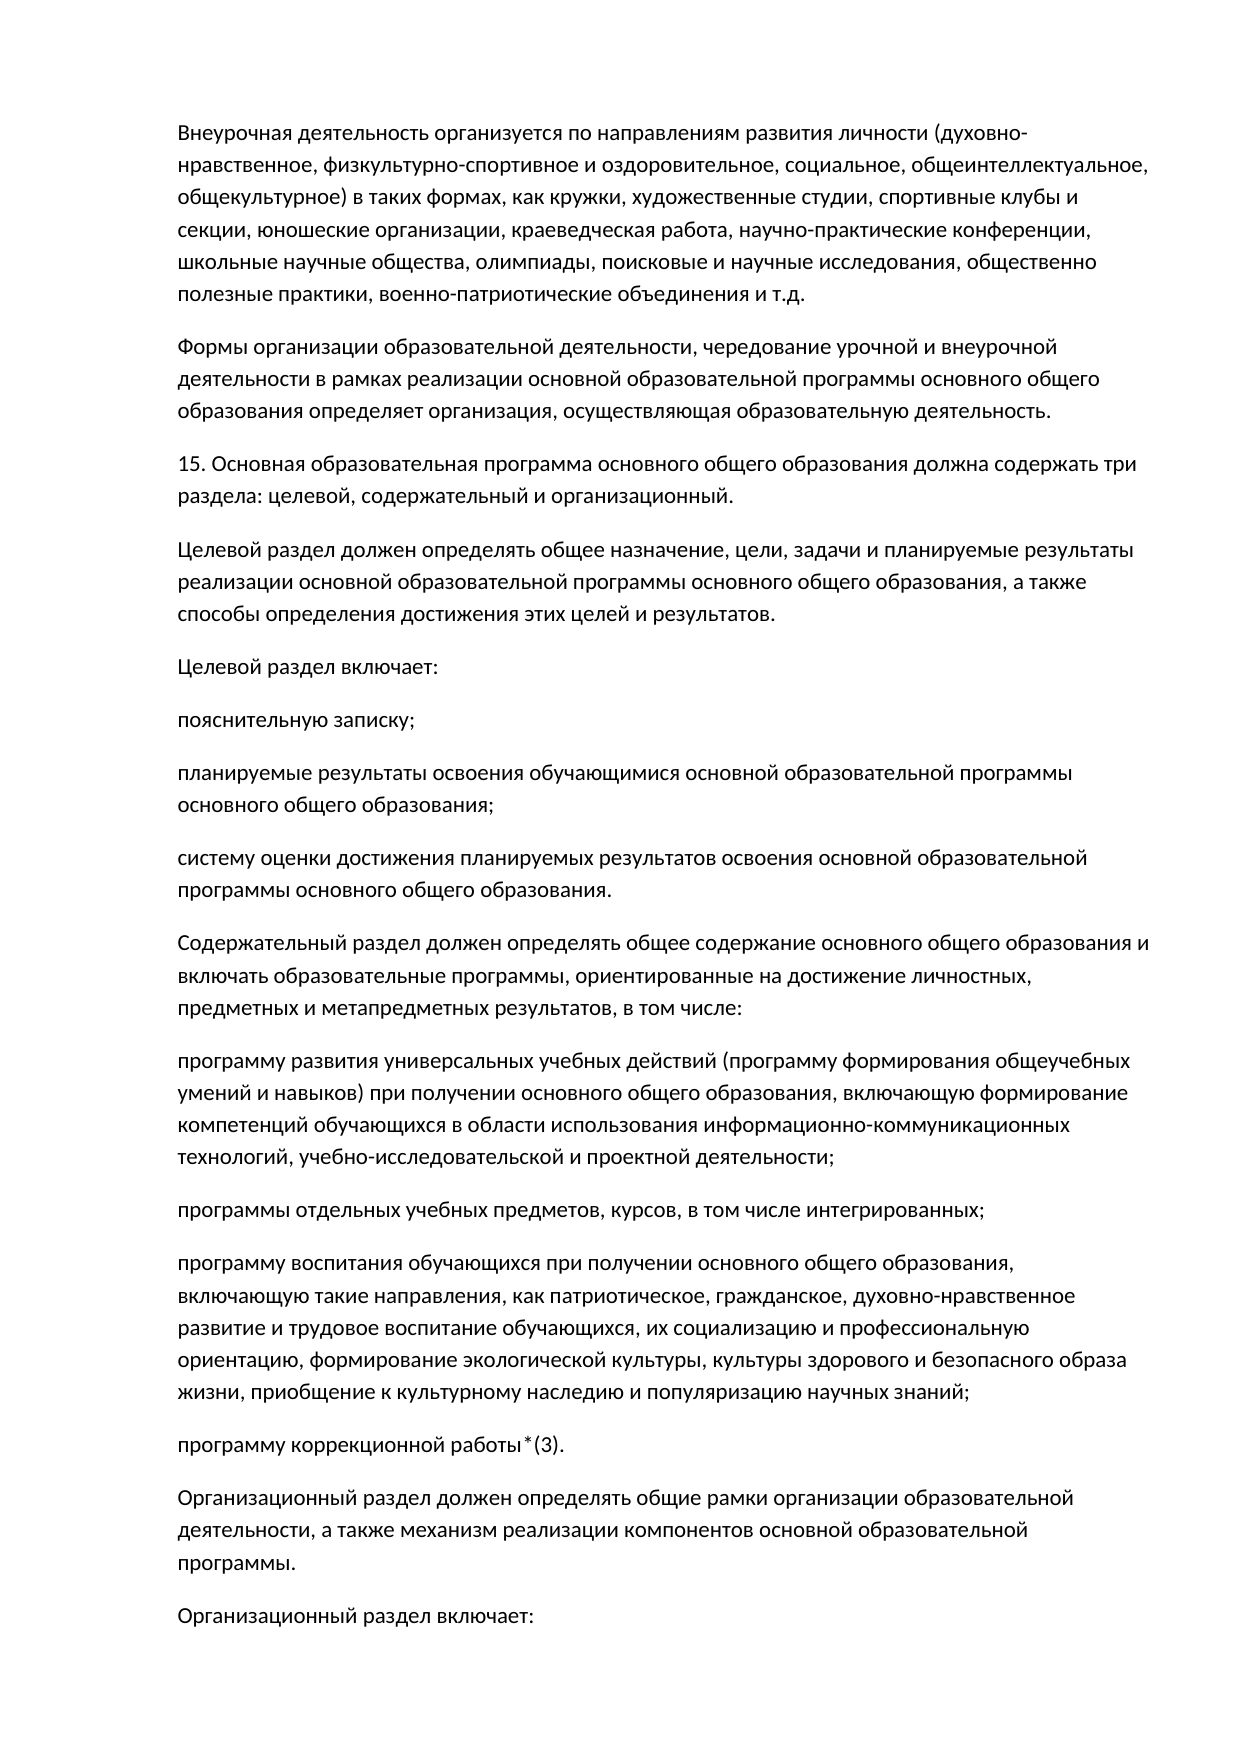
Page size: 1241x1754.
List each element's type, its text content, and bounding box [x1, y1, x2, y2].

text пояснительную записку; [177, 705, 1152, 733]
text программу развития универсальных учебных действий (программу формирования общеучебных умений и навыков) при получении основного общего образования, включающую формирование компетенций обучающихся в области использования информационно-коммуникационных технологий, учебно-исследовательской и проектной деятельности; [177, 1046, 1152, 1171]
text Организационный раздел должен определять общие рамки организации образовательной деятельности, а также механизм реализации компонентов основной образовательной программы. [177, 1483, 1152, 1576]
text программы отдельных учебных предметов, курсов, в том числе интегрированных; [177, 1196, 1152, 1223]
text Внеурочная деятельность организуется по направлениям развития личности (духовно-нравственное, физкультурно-спортивное и оздоровительное, социальное, общеинтеллектуальное, общекультурное) в таких формах, как кружки, художественные студии, спортивные клубы и секции, юношеские организации, краеведческая работа, научно-практические конференции, школьные научные общества, олимпиады, поисковые и научные исследования, общественно полезные практики, военно-патриотические объединения и т.д. [177, 118, 1152, 307]
text Целевой раздел должен определять общее назначение, цели, задачи и планируемые результаты реализации основной образовательной программы основного общего образования, а также способы определения достижения этих целей и результатов. [177, 535, 1152, 627]
text программу воспитания обучающихся при получении основного общего образования, включающую такие направления, как патриотическое, гражданское, духовно-нравственное развитие и трудовое воспитание обучающихся, их социализацию и профессиональную ориентацию, формирование экологической культуры, культуры здорового и безопасного образа жизни, приобщение к культурному наследию и популяризацию научных знаний; [177, 1248, 1152, 1405]
text Организационный раздел включает: [177, 1601, 1152, 1629]
text 15. Основная образовательная программа основного общего образования должна содержать три раздела: целевой, содержательный и организационный. [177, 449, 1152, 510]
text систему оценки достижения планируемых результатов освоения основной образовательной программы основного общего образования. [177, 843, 1152, 903]
text программу коррекционной работы*(3). [177, 1430, 1152, 1458]
text Формы организации образовательной деятельности, чередование урочной и внеурочной деятельности в рамках реализации основной образовательной программы основного общего образования определяет организация, осуществляющая образовательную деятельность. [177, 332, 1152, 424]
text планируемые результаты освоения обучающимися основной образовательной программы основного общего образования; [177, 758, 1152, 818]
text Содержательный раздел должен определять общее содержание основного общего образования и включать образовательные программы, ориентированные на достижение личностных, предметных и метапредметных результатов, в том числе: [177, 928, 1152, 1021]
text Целевой раздел включает: [177, 652, 1152, 680]
